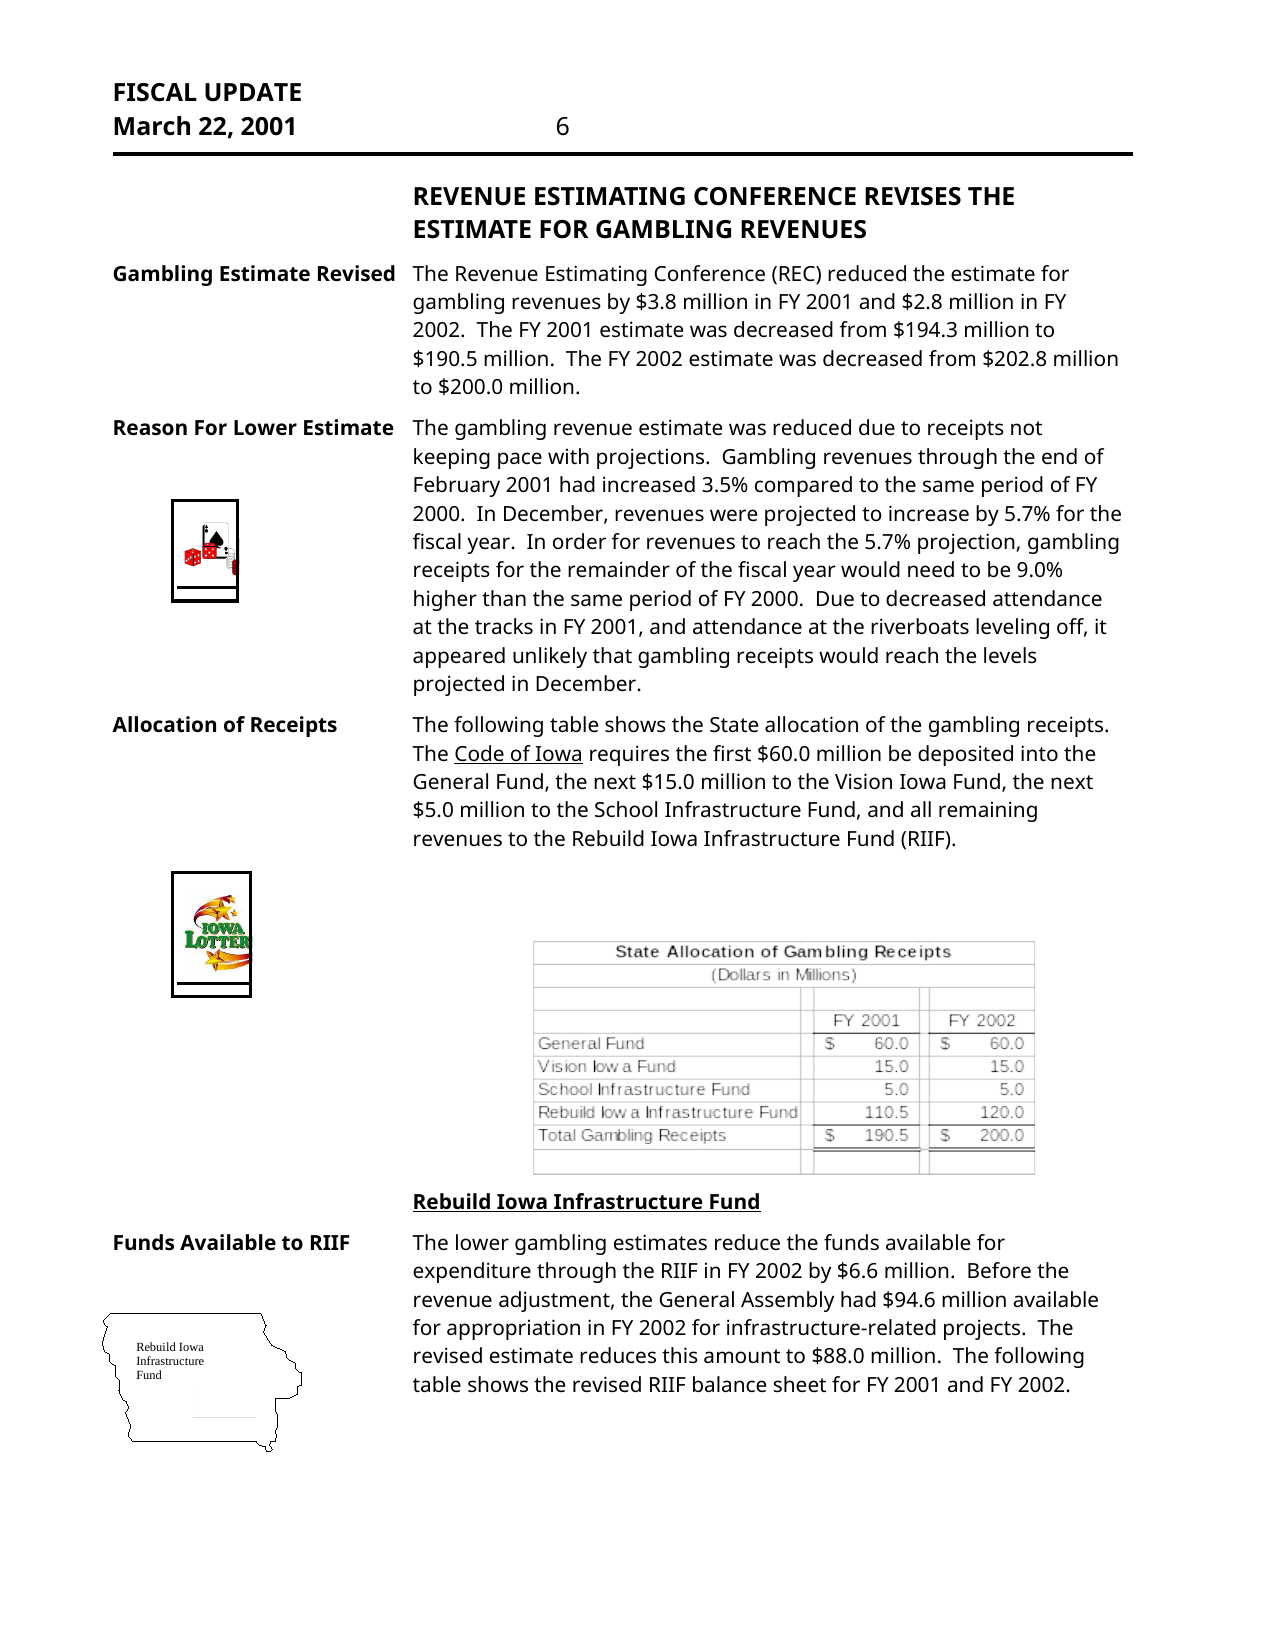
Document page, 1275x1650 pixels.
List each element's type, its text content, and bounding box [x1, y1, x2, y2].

text Gambling Estimate Revised The Revenue Estimating Conference (REC) reduced the estimate for gambling revenues by $3.8 million in FY 2001 and $2.8 million in FY 2002. The FY 2001 estimate was decreased from $194.3 million to $190.5 million. The FY 2002 estimate was decreased from $202.8 million to $200.0 million. [112, 259, 1125, 401]
text Rebuild Iowa Infrastructure Fund [112, 947, 1125, 1215]
text Funds Available to RIIF The lower gambling estimates reduce the funds available for expenditure through the RIIF in FY 2002 by $6.6 million. Before the revenue adjustment, the General Assembly had $94.6 million available for appropriation in FY 2002 for infrastructure-related projects. The revised estimate reduces this amount to $88.0 million. The following table shows the revised RIIF balance sheet for FY 2001 and FY 2002. [112, 1228, 1125, 1398]
picture [184, 895, 249, 972]
text Allocation of Receipts The following table shows the State allocation of the gambling receipts. The Code of Iowa requires the first $60.0 million be deposited into the General Fund, the next $15.0 million to the Vision Iowa Fund, the next $5.0 million to the School Infrastructure Fund, and all remaining revenues to the Rebuild Iowa Infrastructure Fund (RIIF). [112, 710, 1125, 852]
text Reason For Lower Estimate The gambling revenue estimate was reduced due to receipts not keeping pace with projections. Gambling revenues through the end of February 2001 had increased 3.5% compared to the same period of FY 2000. In December, revenues were projected to increase by 5.7% for the fiscal year. In order for revenues to reach the 5.7% projection, gambling receipts for the remainder of the fiscal year would need to be 9.0% higher than the same period of FY 2000. Due to decreased attendance at the tracks in FY 2001, and attendance at the riverboats leveling off, it appeared unlikely that gambling receipts would reach the levels projected in December. [112, 413, 1125, 698]
title Revenue Estimating Conference Revises the Estimate for Gambling Revenues [412, 178, 1125, 246]
